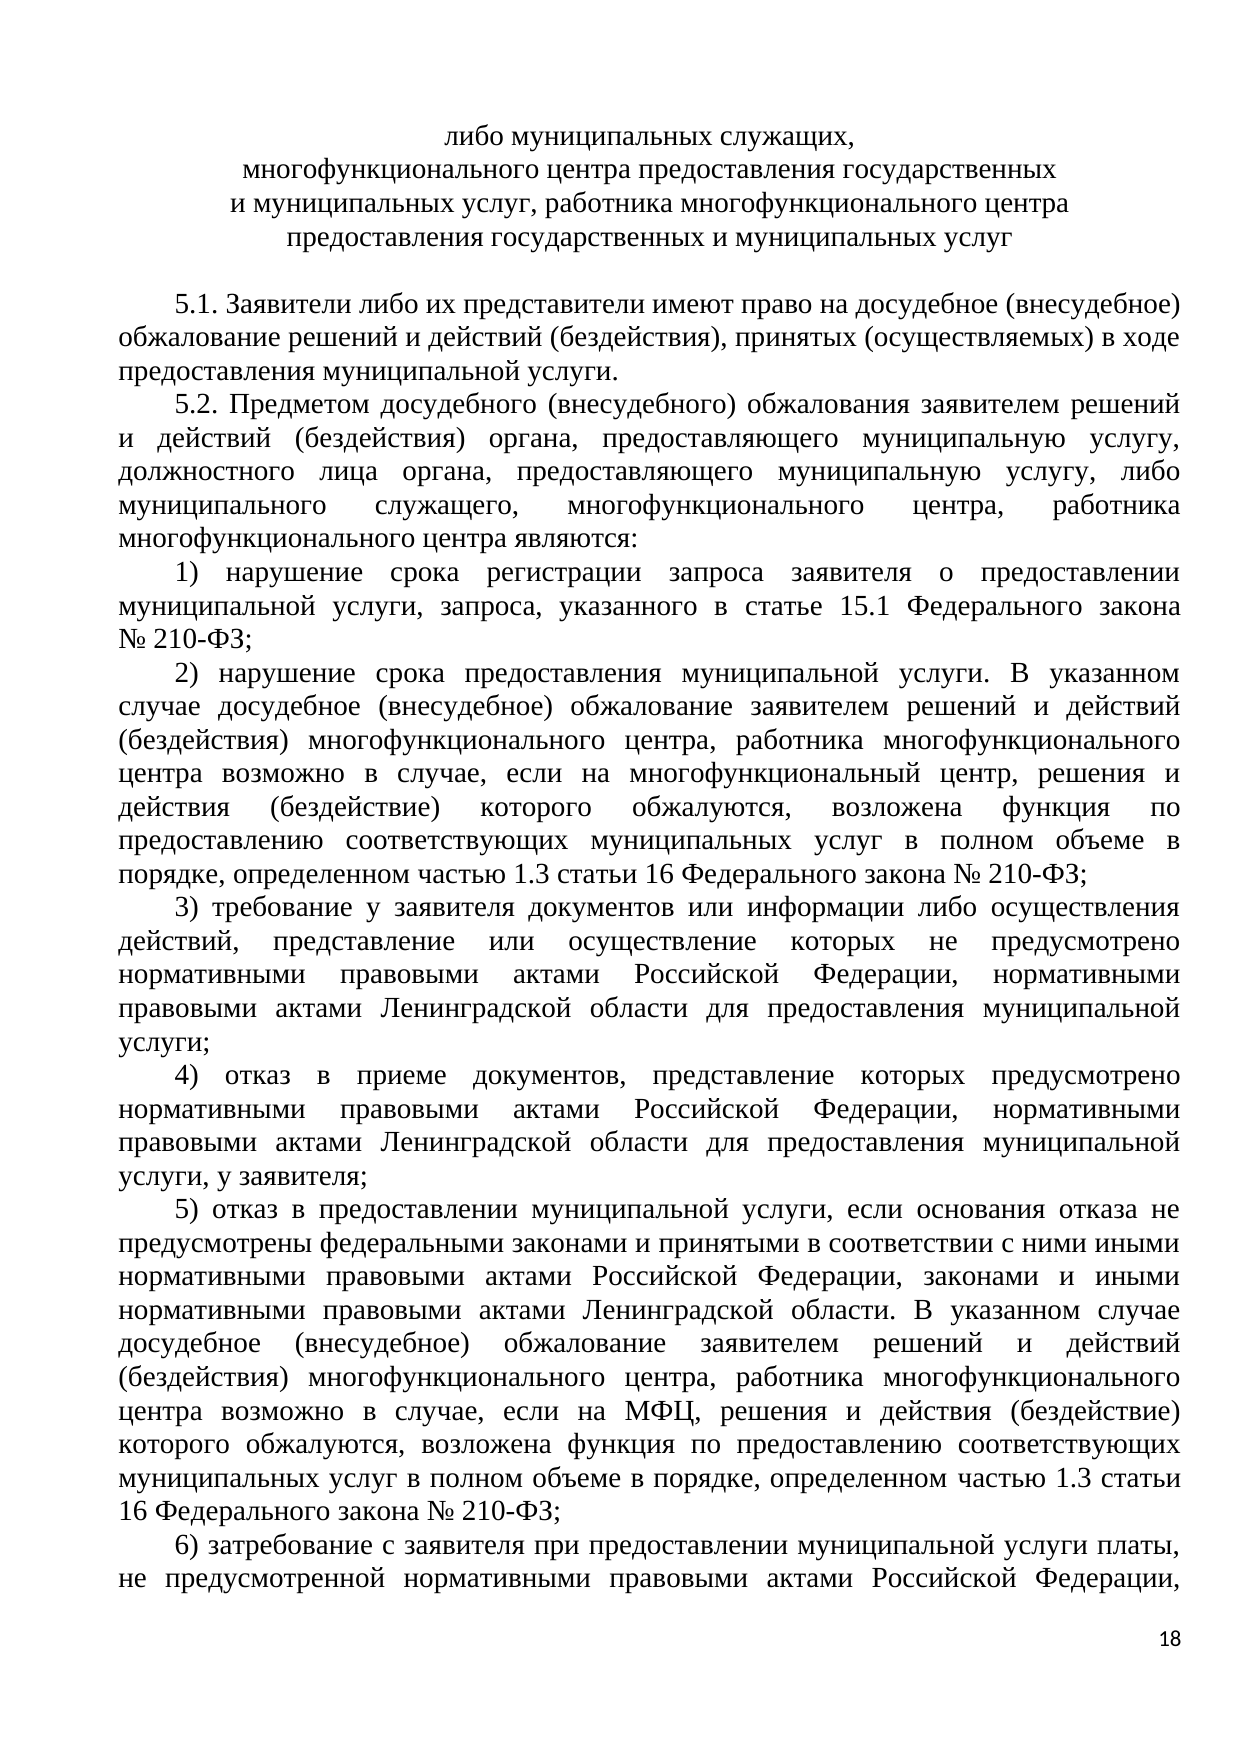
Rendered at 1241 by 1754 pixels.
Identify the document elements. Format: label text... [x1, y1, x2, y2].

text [118, 1527, 1181, 1594]
text либо муниципальных служащих, [118, 118, 1181, 152]
text многофункционального центра предоставления государственных [118, 152, 1181, 185]
text и муниципальных услуг, работника многофункционального центра [118, 185, 1181, 219]
text 3) требование у заявителя документов или информации либо осуществления действий, представление или осуществление которых не предусмотрено нормативными правовыми актами Российской Федерации, нормативными правовыми актами Ленинградской области для предоставления муниципальной услуги; [118, 889, 1181, 1057]
text предоставления государственных и муниципальных услуг [118, 219, 1181, 252]
text 4) отказ в приеме документов, представление которых предусмотрено нормативными правовыми актами Российской Федерации, нормативными правовыми актами Ленинградской области для предоставления муниципальной услуги, у заявителя; [118, 1057, 1181, 1191]
text 5.2. Предметом досудебного (внесудебного) обжалования заявителем решений и действий (бездействия) органа, предоставляющего муниципальную услугу, должностного лица органа, предоставляющего муниципальную услугу, либо муниципального служащего, многофункционального центра, работника многофункционального центра являются: [118, 386, 1181, 554]
text 5.1. Заявители либо их представители имеют право на досудебное (внесудебное) обжалование решений и действий (бездействия), принятых (осуществляемых) в ходе предоставления муниципальной услуги. [118, 286, 1181, 386]
text 1) нарушение срока регистрации запроса заявителя о предоставлении муниципальной услуги, запроса, указанного в статье 15.1 Федерального закона № 210-ФЗ; [118, 554, 1181, 655]
text 5) отказ в предоставлении муниципальной услуги, если основания отказа не предусмотрены федеральными законами и принятыми в соответствии с ними иными нормативными правовыми актами Российской Федерации, законами и иными нормативными правовыми актами Ленинградской области. В указанном случае досудебное (внесудебное) обжалование заявителем решений и действий (бездействия) многофункционального центра, работника многофункционального центра возможно в случае, если на МФЦ, решения и действия (бездействие) которого обжалуются, возложена функция по предоставлению соответствующих муниципальных услуг в полном объеме в порядке, определенном частью 1.3 статьи 16 Федерального закона № 210-ФЗ; [118, 1191, 1181, 1527]
text 2) нарушение срока предоставления муниципальной услуги. В указанном случае досудебное (внесудебное) обжалование заявителем решений и действий (бездействия) многофункционального центра, работника многофункционального центра возможно в случае, если на многофункциональный центр, решения и действия (бездействие) которого обжалуются, возложена функция по предоставлению соответствующих муниципальных услуг в полном объеме в порядке, определенном частью 1.3 статьи 16 Федерального закона № 210-ФЗ; [118, 655, 1181, 889]
